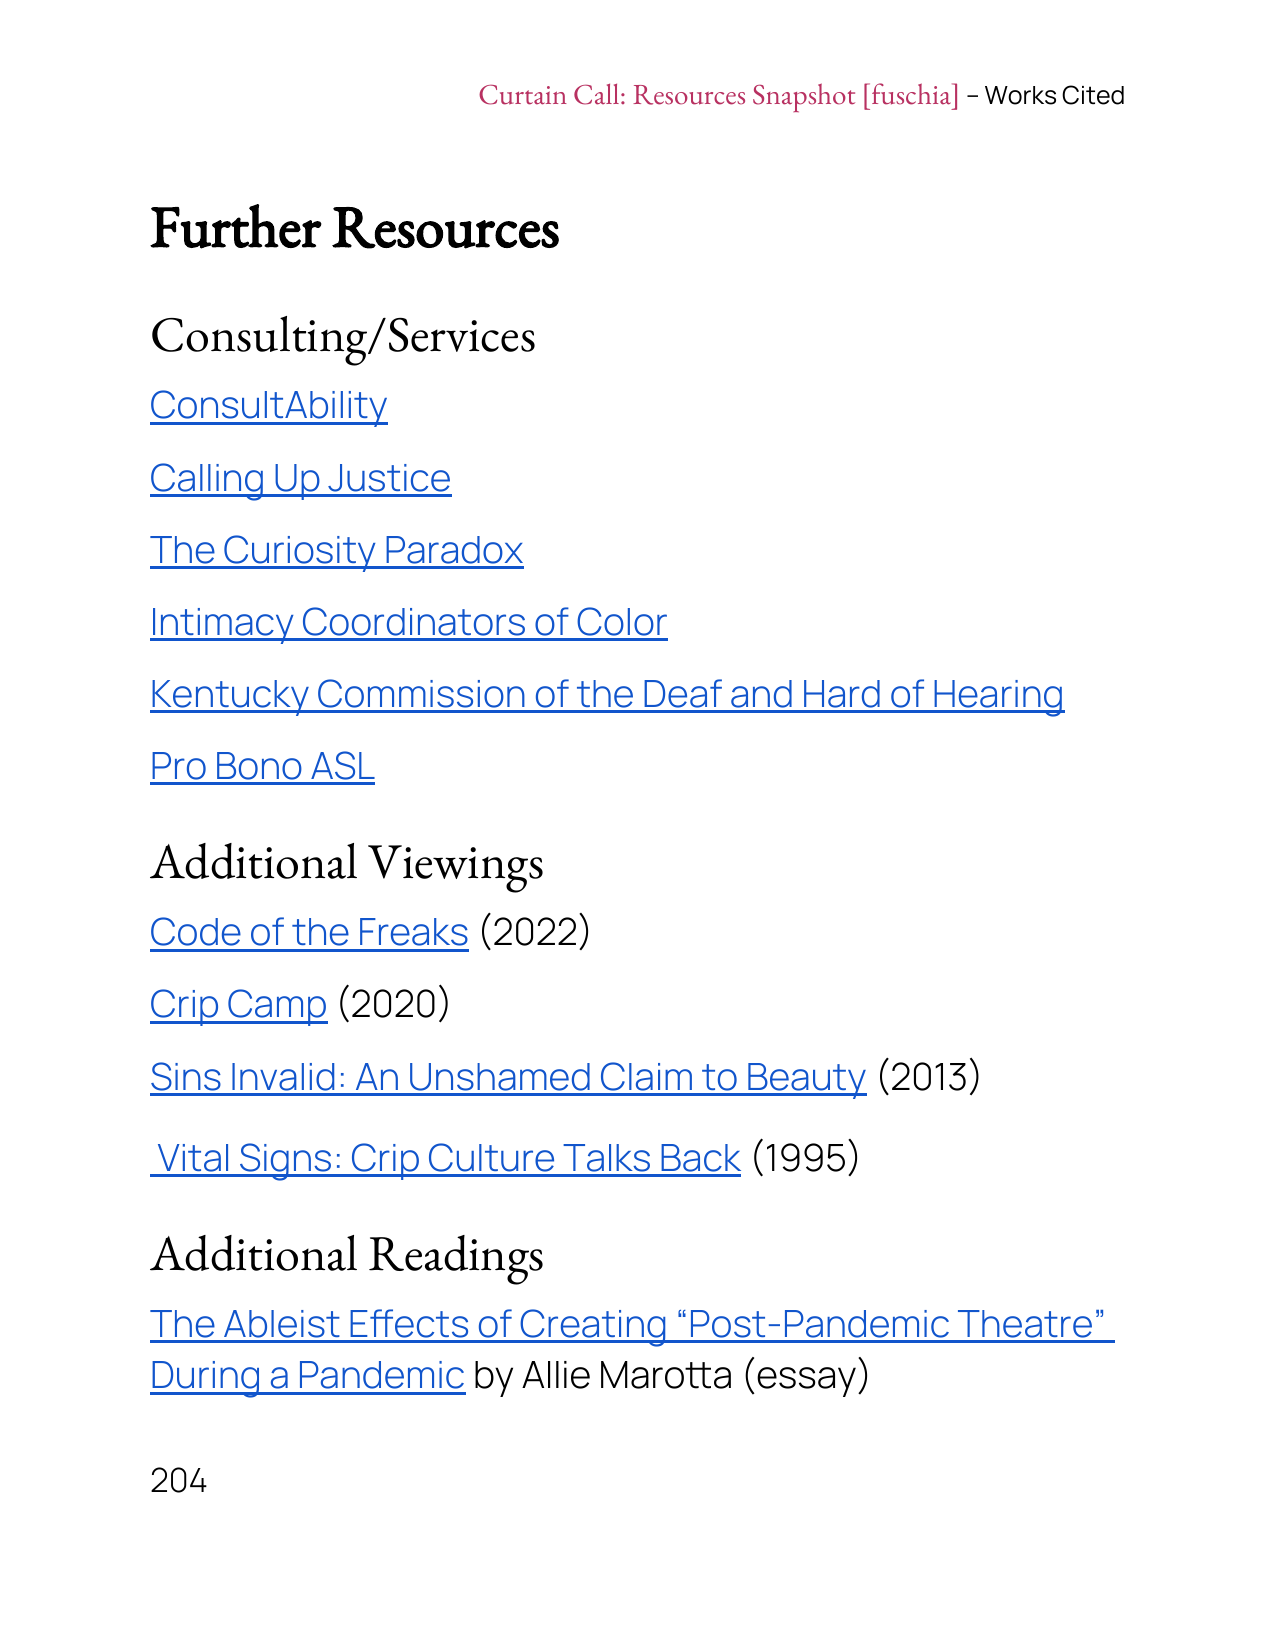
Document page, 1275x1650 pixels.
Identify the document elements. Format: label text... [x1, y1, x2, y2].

text Calling Up Justice [150, 451, 1125, 502]
subtitle Additional Viewings [150, 828, 1125, 893]
text Kentucky Commission of the Deaf and Hard of Hearing [150, 667, 1125, 718]
subtitle Consulting/Services [150, 301, 1125, 366]
text Sins Invalid: An Unshamed Claim to Beauty (2013) [150, 1050, 1125, 1101]
subtitle Additional Readings [150, 1220, 1125, 1285]
text ConsultAbility [150, 379, 1125, 430]
text Crip Camp (2020) [150, 978, 1125, 1029]
text Intimacy Coordinators of Color [150, 595, 1125, 646]
text The Curiosity Paradox [150, 523, 1125, 574]
text The Ableist Effects of Creating “Post-Pandemic Theatre” During a Pandemic by Allie Marotta (essay) [150, 1297, 1125, 1400]
subtitle Further Resources [150, 187, 1125, 264]
text Code of the Freaks (2022) [150, 906, 1125, 957]
text Pro Bono ASL [150, 739, 1125, 791]
text Vital Signs: Crip Culture Talks Back (1995) [150, 1131, 1125, 1182]
